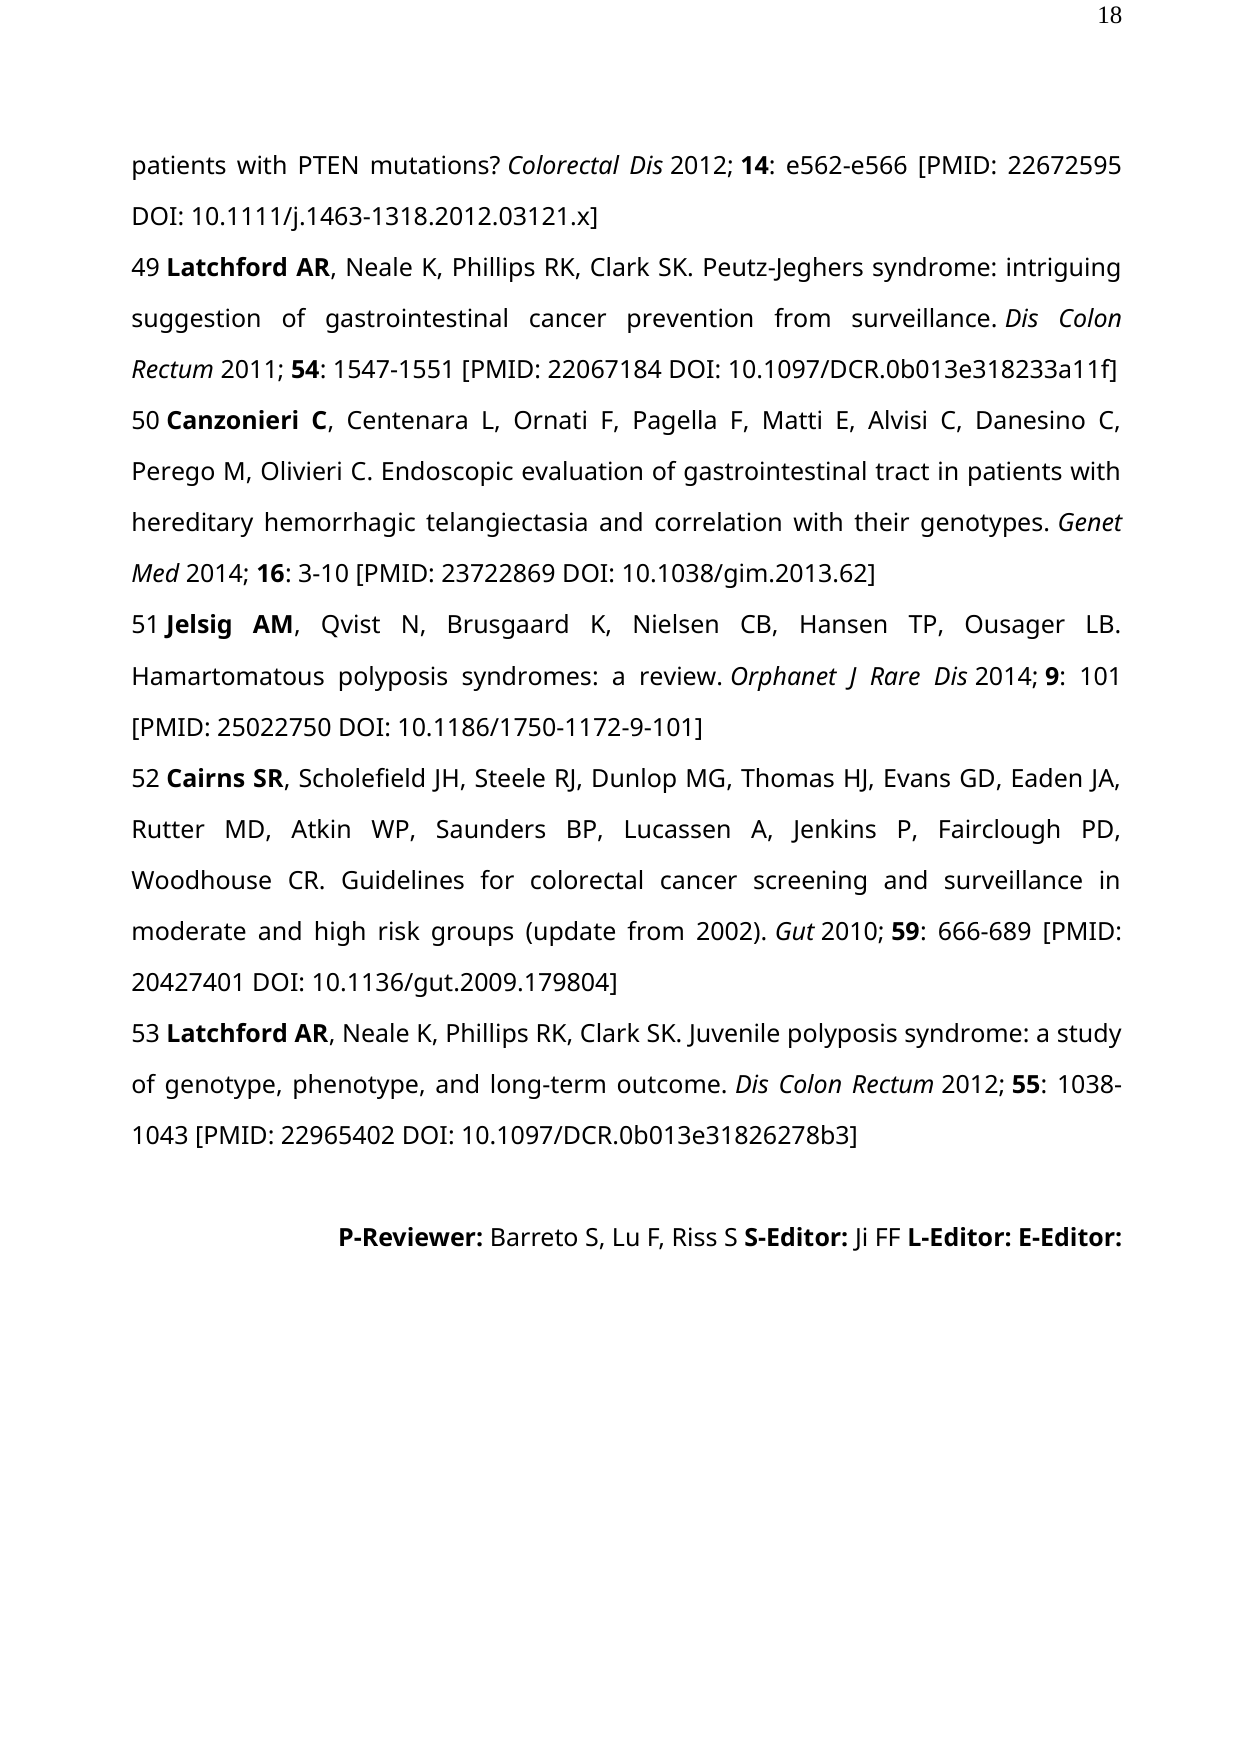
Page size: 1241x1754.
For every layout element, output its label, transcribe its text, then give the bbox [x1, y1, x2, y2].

text 53 Latchford AR, Neale K, Phillips RK, Clark SK. Juvenile polyposis syndrome: a study of genotype, phenotype, and long-term outcome. Dis Colon Rectum 2012; 55: 1038-1043 [PMID: 22965402 DOI: 10.1097/DCR.0b013e31826278b3] [131, 1015, 1122, 1152]
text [131, 148, 1122, 233]
text 50 Canzonieri C, Centenara L, Ornati F, Pagella F, Matti E, Alvisi C, Danesino C, Perego M, Olivieri C. Endoscopic evaluation of gastrointestinal tract in patients with hereditary hemorrhagic telangiectasia and correlation with their genotypes. Genet Med 2014; 16: 3-10 [PMID: 23722869 DOI: 10.1038/gim.2013.62] [131, 403, 1122, 590]
text P-Reviewer: Barreto S, Lu F, Riss S S-Editor: Ji FF L-Editor: E-Editor: [131, 1219, 1122, 1254]
text 52 Cairns SR, Scholefield JH, Steele RJ, Dunlop MG, Thomas HJ, Evans GD, Eaden JA, Rutter MD, Atkin WP, Saunders BP, Lucassen A, Jenkins P, Fairclough PD, Woodhouse CR. Guidelines for colorectal cancer screening and surveillance in moderate and high risk groups (update from 2002). Gut 2010; 59: 666-689 [PMID: 20427401 DOI: 10.1136/gut.2009.179804] [131, 760, 1122, 998]
text 51 Jelsig AM, Qvist N, Brusgaard K, Nielsen CB, Hansen TP, Ousager LB. Hamartomatous polyposis syndromes: a review. Orphanet J Rare Dis 2014; 9: 101 [PMID: 25022750 DOI: 10.1186/1750-1172-9-101] [131, 607, 1122, 743]
text 49 Latchford AR, Neale K, Phillips RK, Clark SK. Peutz-Jeghers syndrome: intriguing suggestion of gastrointestinal cancer prevention from surveillance. Dis Colon Rectum 2011; 54: 1547-1551 [PMID: 22067184 DOI: 10.1097/DCR.0b013e318233a11f] [131, 250, 1122, 386]
